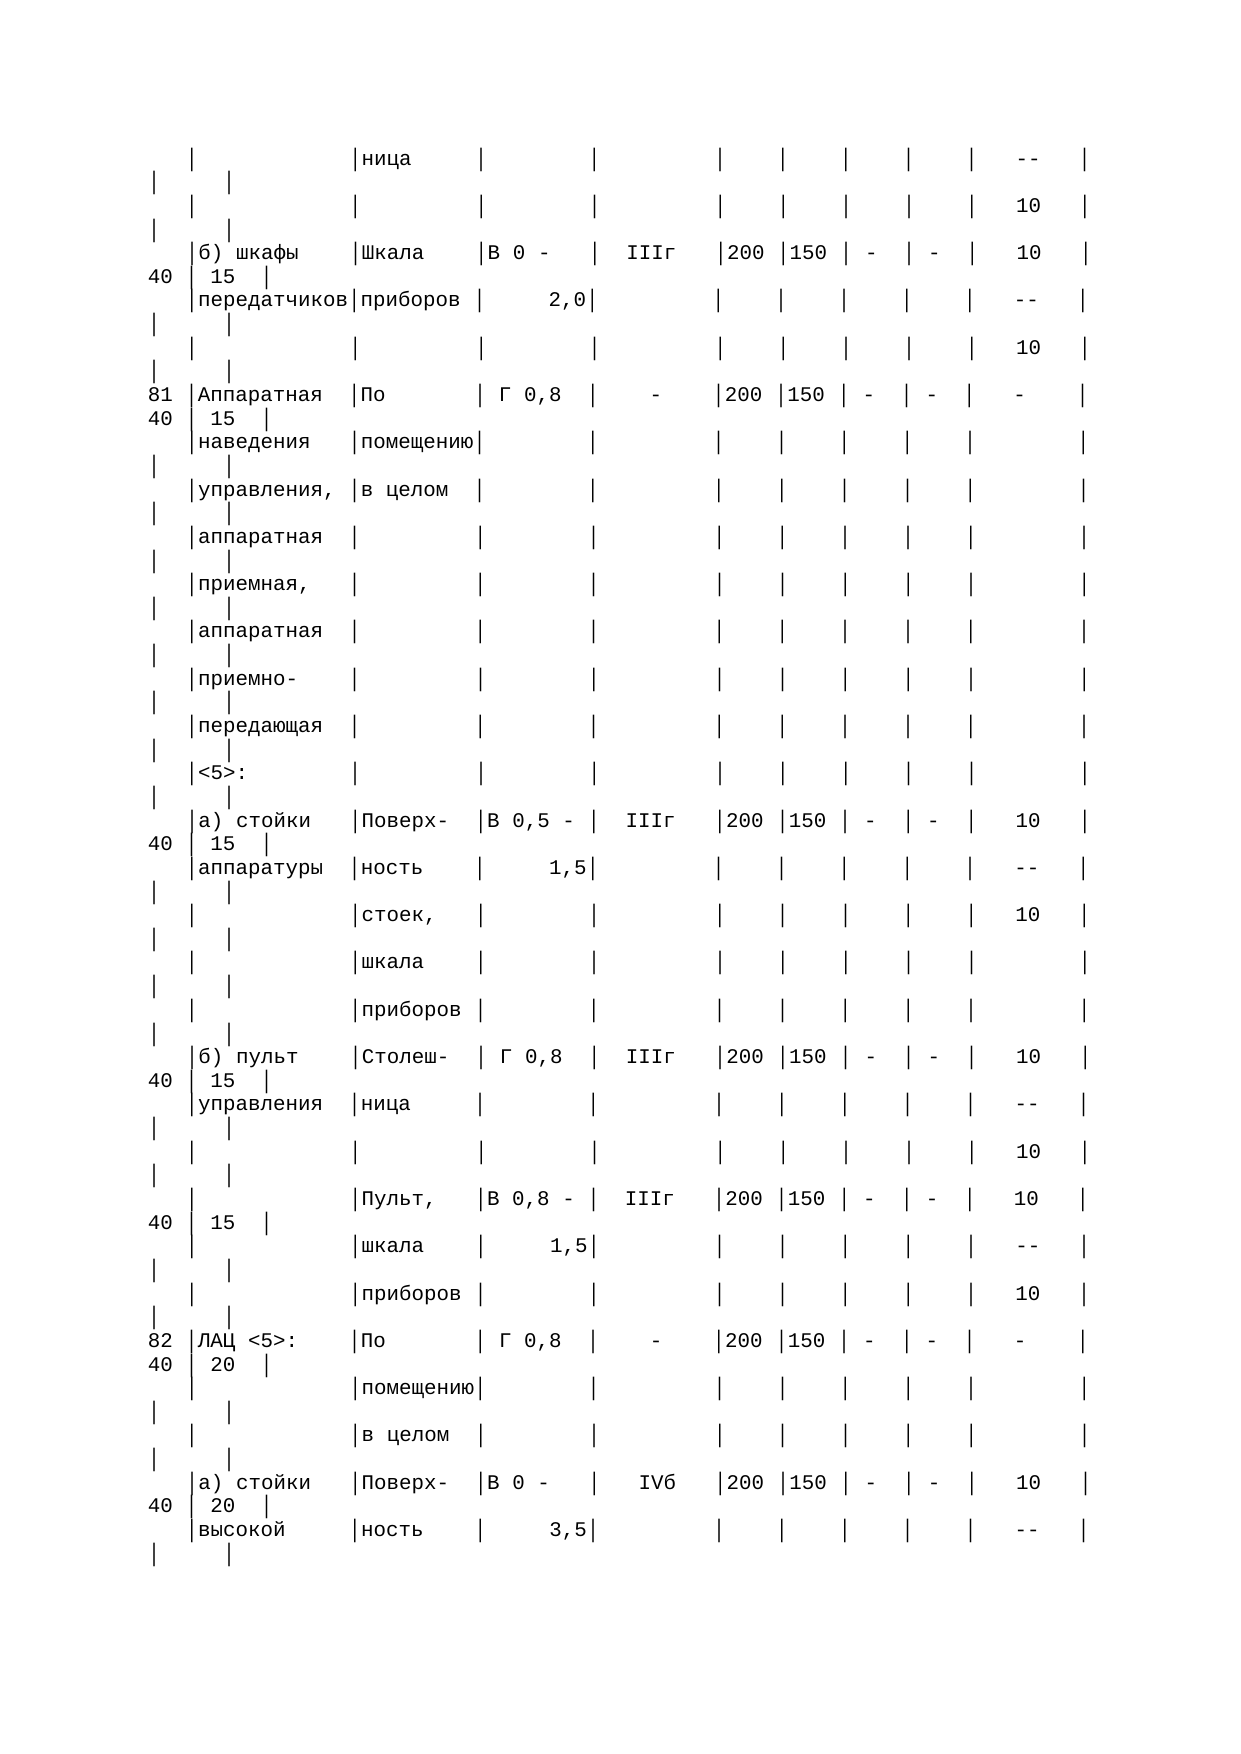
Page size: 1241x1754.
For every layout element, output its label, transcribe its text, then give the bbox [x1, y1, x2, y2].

text │ │приборов │ │ │ │ │ │ │ │ │ │ [148, 999, 1093, 1046]
text │ │Пульт, │В 0,8 - │ IIIг │200 │150 │ - │ - │ 10 │ 40 │ 15 │ [148, 1188, 1093, 1235]
text │аппаратная │ │ │ │ │ │ │ │ │ │ │ [148, 526, 1093, 573]
text │приемная, │ │ │ │ │ │ │ │ │ │ │ [148, 573, 1093, 621]
text │б) пульт │Столеш- │ Г 0,8 │ IIIг │200 │150 │ - │ - │ 10 │ 40 │ 15 │ [148, 1046, 1093, 1093]
text │передатчиков│приборов │ 2,0│ │ │ │ │ │ -- │ │ │ [148, 289, 1093, 337]
text │ │шкала │ │ │ │ │ │ │ │ │ │ [148, 952, 1093, 999]
text │управления │ница │ │ │ │ │ │ │ -- │ │ │ [148, 1093, 1093, 1141]
text │а) стойки │Поверх- │В 0,5 - │ IIIг │200 │150 │ - │ - │ 10 │ 40 │ 15 │ [148, 810, 1093, 857]
text 81 │Аппаратная │По │ Г 0,8 │ - │200 │150 │ - │ - │ - │ 40 │ 15 │ [148, 384, 1093, 431]
text │наведения │помещению│ │ │ │ │ │ │ │ │ │ [148, 431, 1093, 479]
text │ │в целом │ │ │ │ │ │ │ │ │ │ [148, 1424, 1093, 1472]
text 82 │ЛАЦ <5>: │По │ Г 0,8 │ - │200 │150 │ - │ - │ - │ 40 │ 20 │ [148, 1330, 1093, 1377]
text │ │ │ │ │ │ │ │ │ 10 │ │ │ [148, 195, 1093, 242]
text │ │шкала │ 1,5│ │ │ │ │ │ -- │ │ │ [148, 1235, 1093, 1283]
text │ │стоек, │ │ │ │ │ │ │ 10 │ │ │ [148, 904, 1093, 952]
text │ │ │ │ │ │ │ │ │ 10 │ │ │ [148, 337, 1093, 384]
text │<5>: │ │ │ │ │ │ │ │ │ │ │ [148, 762, 1093, 810]
text │передающая │ │ │ │ │ │ │ │ │ │ │ [148, 715, 1093, 762]
text │приемно- │ │ │ │ │ │ │ │ │ │ │ [148, 668, 1093, 715]
text │высокой │ность │ 3,5│ │ │ │ │ │ -- │ │ │ [148, 1519, 1093, 1566]
text │аппаратуры │ность │ 1,5│ │ │ │ │ │ -- │ │ │ [148, 857, 1093, 904]
text │ │приборов │ │ │ │ │ │ │ 10 │ │ │ [148, 1283, 1093, 1330]
text │а) стойки │Поверх- │В 0 - │ IVб │200 │150 │ - │ - │ 10 │ 40 │ 20 │ [148, 1472, 1093, 1519]
text │б) шкафы │Шкала │В 0 - │ IIIг │200 │150 │ - │ - │ 10 │ 40 │ 15 │ [148, 242, 1093, 289]
text │ │ │ │ │ │ │ │ │ 10 │ │ │ [148, 1141, 1093, 1188]
text │ │помещению│ │ │ │ │ │ │ │ │ │ [148, 1377, 1093, 1424]
text │аппаратная │ │ │ │ │ │ │ │ │ │ │ [148, 621, 1093, 668]
text │ │ница │ │ │ │ │ │ │ -- │ │ │ [148, 148, 1093, 195]
text │управления, │в целом │ │ │ │ │ │ │ │ │ │ [148, 479, 1093, 526]
